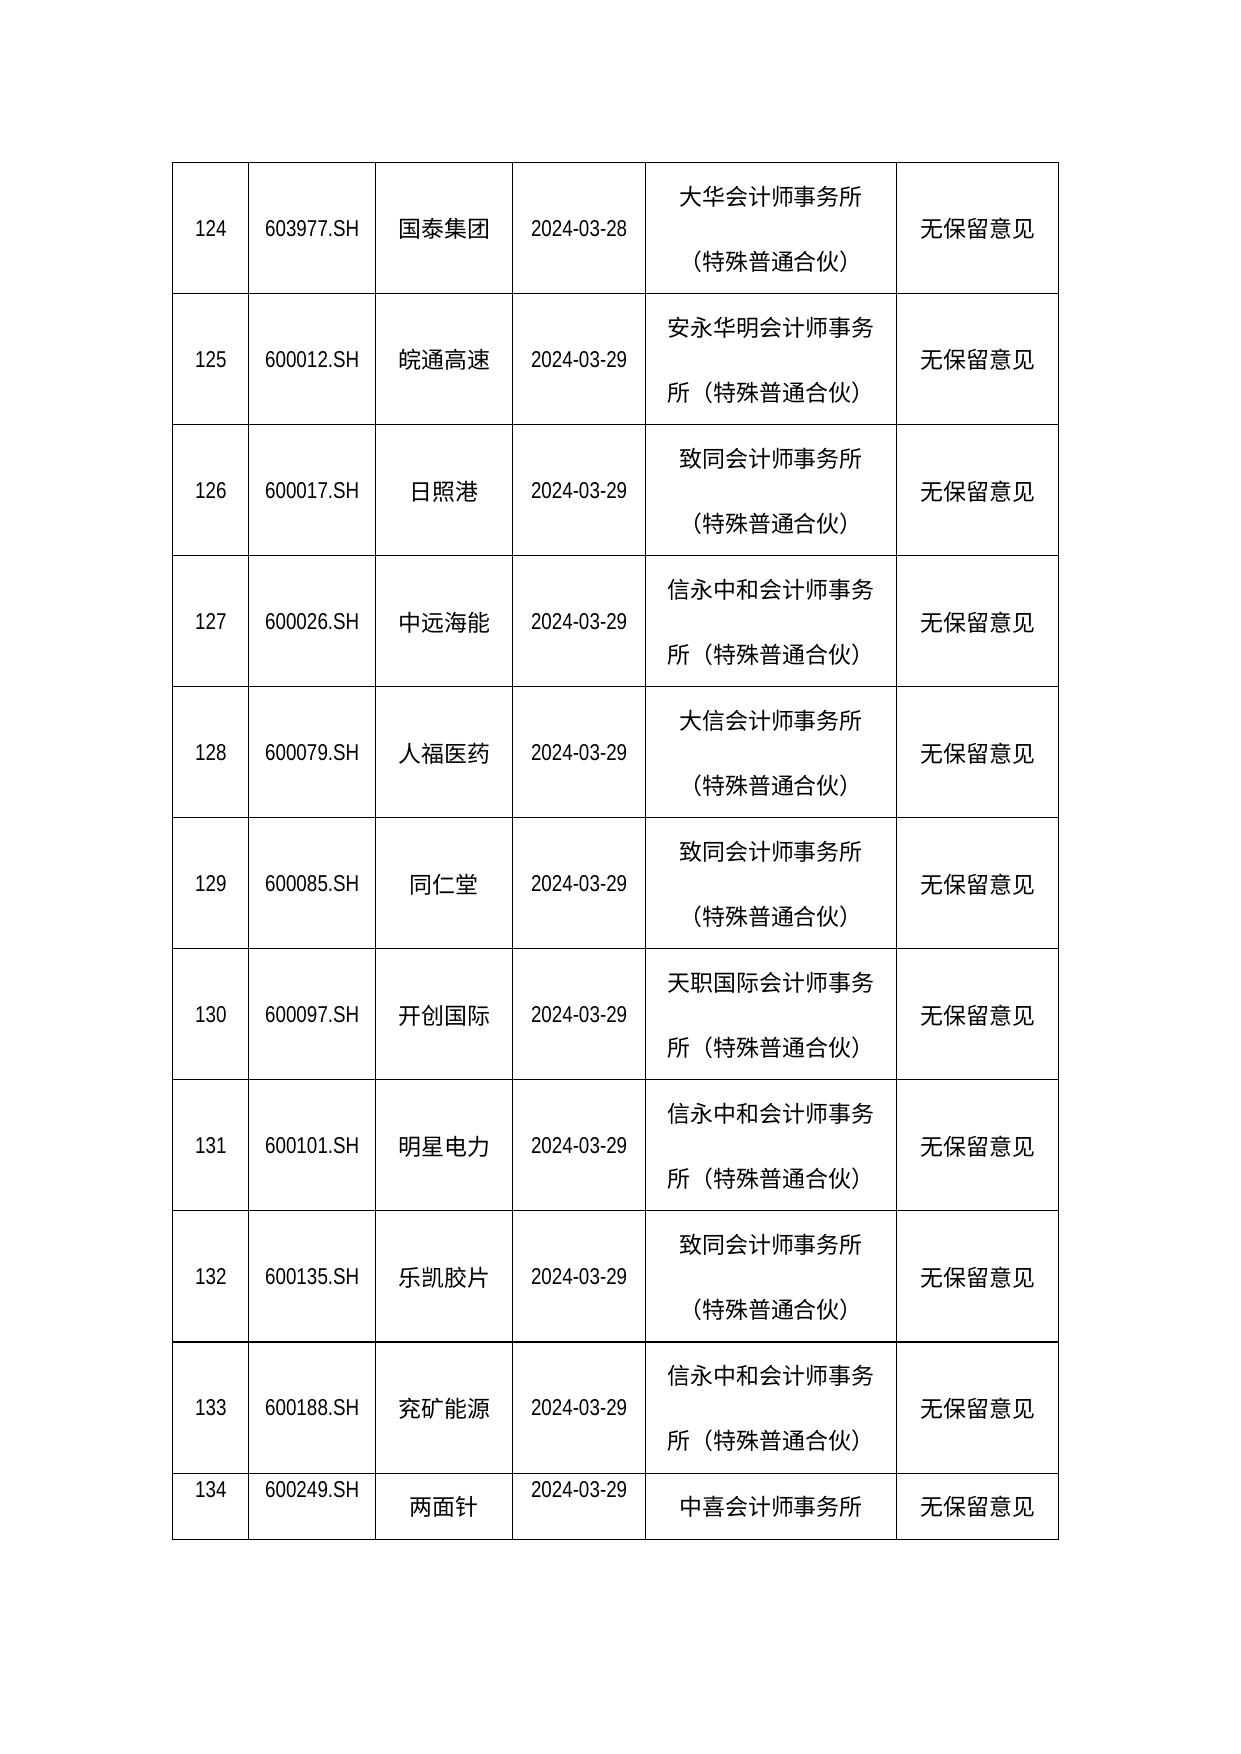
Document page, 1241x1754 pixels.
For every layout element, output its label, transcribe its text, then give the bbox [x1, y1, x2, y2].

table_cell 日照港 [376, 425, 512, 555]
table_cell 2024-03-29 [513, 818, 645, 948]
table_cell 2024-03-29 [513, 294, 645, 424]
table_cell 无保留意见 [897, 1211, 1058, 1341]
table_cell 致同会计师事务所（特殊普通合伙） [646, 1211, 896, 1341]
table_cell 600079.SH [249, 687, 375, 817]
table_cell 600097.SH [249, 949, 375, 1079]
table_cell 2024-03-29 [513, 687, 645, 817]
table_cell 致同会计师事务所（特殊普通合伙） [646, 818, 896, 948]
table_cell 无保留意见 [897, 163, 1058, 293]
table_cell 中远海能 [376, 556, 512, 686]
table_cell 126 [173, 425, 248, 555]
table_cell 无保留意见 [897, 1080, 1058, 1210]
table_cell 兖矿能源 [376, 1343, 512, 1472]
table_cell 600249.SH [249, 1474, 375, 1538]
table_cell 132 [173, 1211, 248, 1341]
table_cell 无保留意见 [897, 949, 1058, 1079]
table_cell 130 [173, 949, 248, 1079]
table_cell 600188.SH [249, 1343, 375, 1472]
table_cell 600017.SH [249, 425, 375, 555]
table_cell 2024-03-29 [513, 1211, 645, 1341]
table_cell 无保留意见 [897, 687, 1058, 817]
table_cell 无保留意见 [897, 818, 1058, 948]
table_cell 信永中和会计师事务所（特殊普通合伙） [646, 1080, 896, 1210]
table_cell 天职国际会计师事务所（特殊普通合伙） [646, 949, 896, 1079]
table_cell 同仁堂 [376, 818, 512, 948]
table_cell 两面针 [376, 1474, 512, 1538]
table_cell 信永中和会计师事务所（特殊普通合伙） [646, 1343, 896, 1472]
table_cell 128 [173, 687, 248, 817]
table_cell 2024-03-29 [513, 1080, 645, 1210]
table_cell 明星电力 [376, 1080, 512, 1210]
table_cell 2024-03-28 [513, 163, 645, 293]
table_cell 国泰集团 [376, 163, 512, 293]
table_cell 600026.SH [249, 556, 375, 686]
table_cell 134 [173, 1474, 248, 1538]
table_cell 127 [173, 556, 248, 686]
table_cell 乐凯胶片 [376, 1211, 512, 1341]
table_cell 124 [173, 163, 248, 293]
table_cell 安永华明会计师事务所（特殊普通合伙） [646, 294, 896, 424]
table_cell 129 [173, 818, 248, 948]
table_cell 无保留意见 [897, 1343, 1058, 1472]
table_cell 2024-03-29 [513, 949, 645, 1079]
table_cell 2024-03-29 [513, 1474, 645, 1538]
table_cell 133 [173, 1343, 248, 1472]
table_cell 人福医药 [376, 687, 512, 817]
table_cell 125 [173, 294, 248, 424]
table_cell 600135.SH [249, 1211, 375, 1341]
table_cell 无保留意见 [897, 556, 1058, 686]
table_cell 大信会计师事务所（特殊普通合伙） [646, 687, 896, 817]
table_cell 信永中和会计师事务所（特殊普通合伙） [646, 556, 896, 686]
table_cell 603977.SH [249, 163, 375, 293]
table_cell 无保留意见 [897, 1474, 1058, 1538]
table_cell 600085.SH [249, 818, 375, 948]
table_cell 无保留意见 [897, 294, 1058, 424]
table_cell 致同会计师事务所（特殊普通合伙） [646, 425, 896, 555]
table_cell 2024-03-29 [513, 1343, 645, 1472]
table_cell 600012.SH [249, 294, 375, 424]
table_cell 开创国际 [376, 949, 512, 1079]
table_cell 中喜会计师事务所（特殊普通合伙） [646, 1474, 896, 1538]
table_cell 2024-03-29 [513, 556, 645, 686]
table_cell 皖通高速 [376, 294, 512, 424]
table_cell 大华会计师事务所（特殊普通合伙） [646, 163, 896, 293]
table_cell 无保留意见 [897, 425, 1058, 555]
table_cell 131 [173, 1080, 248, 1210]
table_cell 2024-03-29 [513, 425, 645, 555]
table_cell 600101.SH [249, 1080, 375, 1210]
